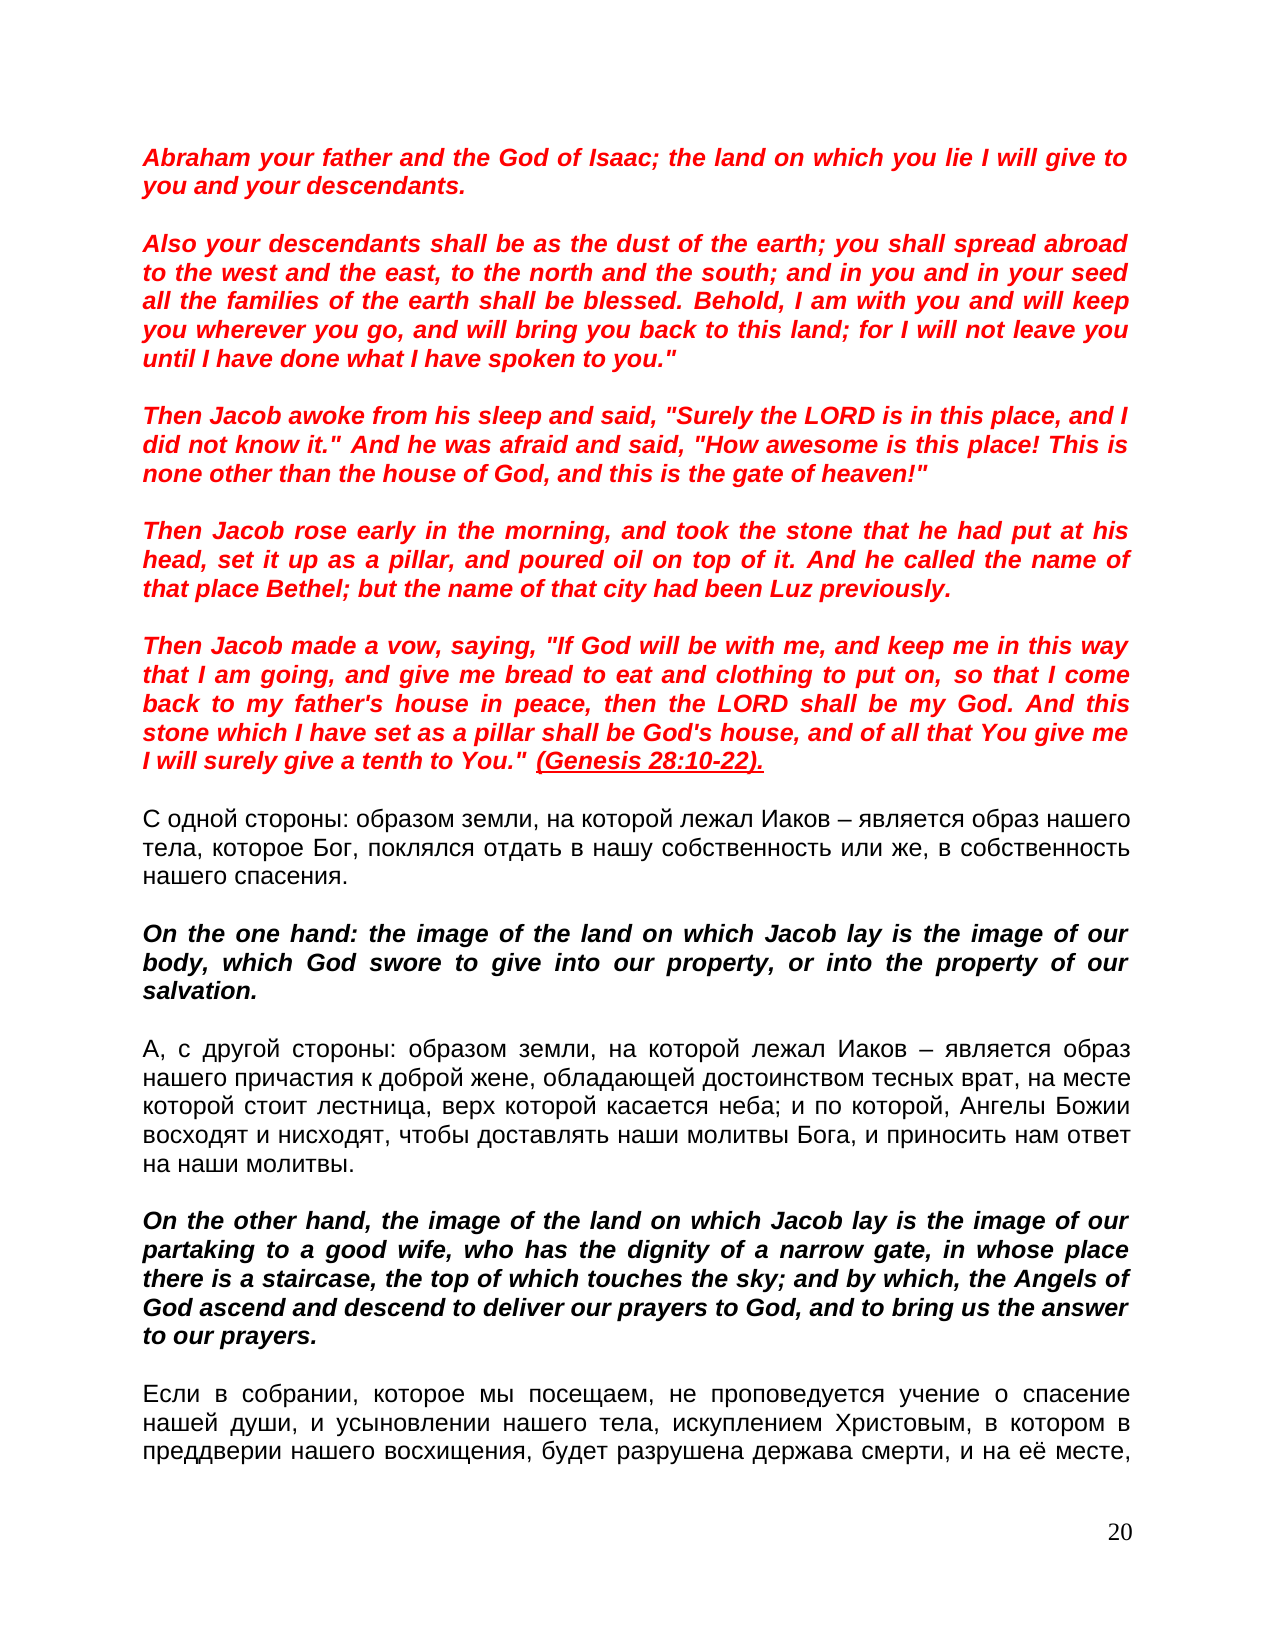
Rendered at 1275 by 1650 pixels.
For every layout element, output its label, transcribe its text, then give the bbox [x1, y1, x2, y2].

text С одной стороны: образом земли, на которой лежал Иаков – является образ нашего тела, которое Бог, поклялся отдать в нашу собственность или же, в собственность нашего спасения. [142, 804, 1132, 890]
text Then Jacob awoke from his sleep and said, "Surely the LORD is in this place, and I did not know it." And he was afraid and said, "How awesome is this place! This is none other than the house of God, and this is the gate of heaven!" [142, 401, 1132, 487]
text Also your descendants shall be as the dust of the earth; you shall spread abroad to the west and the east, to the north and the south; and in you and in your seed all the families of the earth shall be blessed. Behold, I am with you and will keep you wherever you go, and will bring you back to this land; for I will not leave you until I have done what I have spoken to you." [142, 229, 1132, 372]
text Then Jacob made a vow, saying, "If God will be with me, and keep me in this way that I am going, and give me bread to eat and clothing to put on, so that I come back to my father's house in peace, then the LORD shall be my God. And this stone which I have set as a pillar shall be God's house, and of all that You give me I will surely give a tenth to You." (Genesis 28:10-22). [142, 631, 1132, 775]
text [142, 1379, 1132, 1465]
text Then Jacob rose early in the morning, and took the stone that he had put at his head, set it up as a pillar, and poured oil on top of it. And he called the name of that place Bethel; but the name of that city had been Luz previously. [142, 516, 1132, 602]
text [142, 142, 1132, 200]
text А, с другой стороны: образом земли, на которой лежал Иаков – является образ нашего причастия к доброй жене, обладающей достоинством тесных врат, на месте которой стоит лестница, верх которой касается неба; и по которой, Ангелы Божии восходят и нисходят, чтобы доставлять наши молитвы Бога, и приносить нам ответ на наши молитвы. [142, 1034, 1132, 1177]
text On the other hand, the image of the land on which Jacob lay is the image of our partaking to a good wife, who has the dignity of a narrow gate, in whose place there is a staircase, the top of which touches the sky; and by which, the Angels of God ascend and descend to deliver our prayers to God, and to bring us the answer to our prayers. [142, 1206, 1132, 1350]
text On the one hand: the image of the land on which Jacob lay is the image of our body, which God swore to give into our property, or into the property of our salvation. [142, 919, 1132, 1005]
